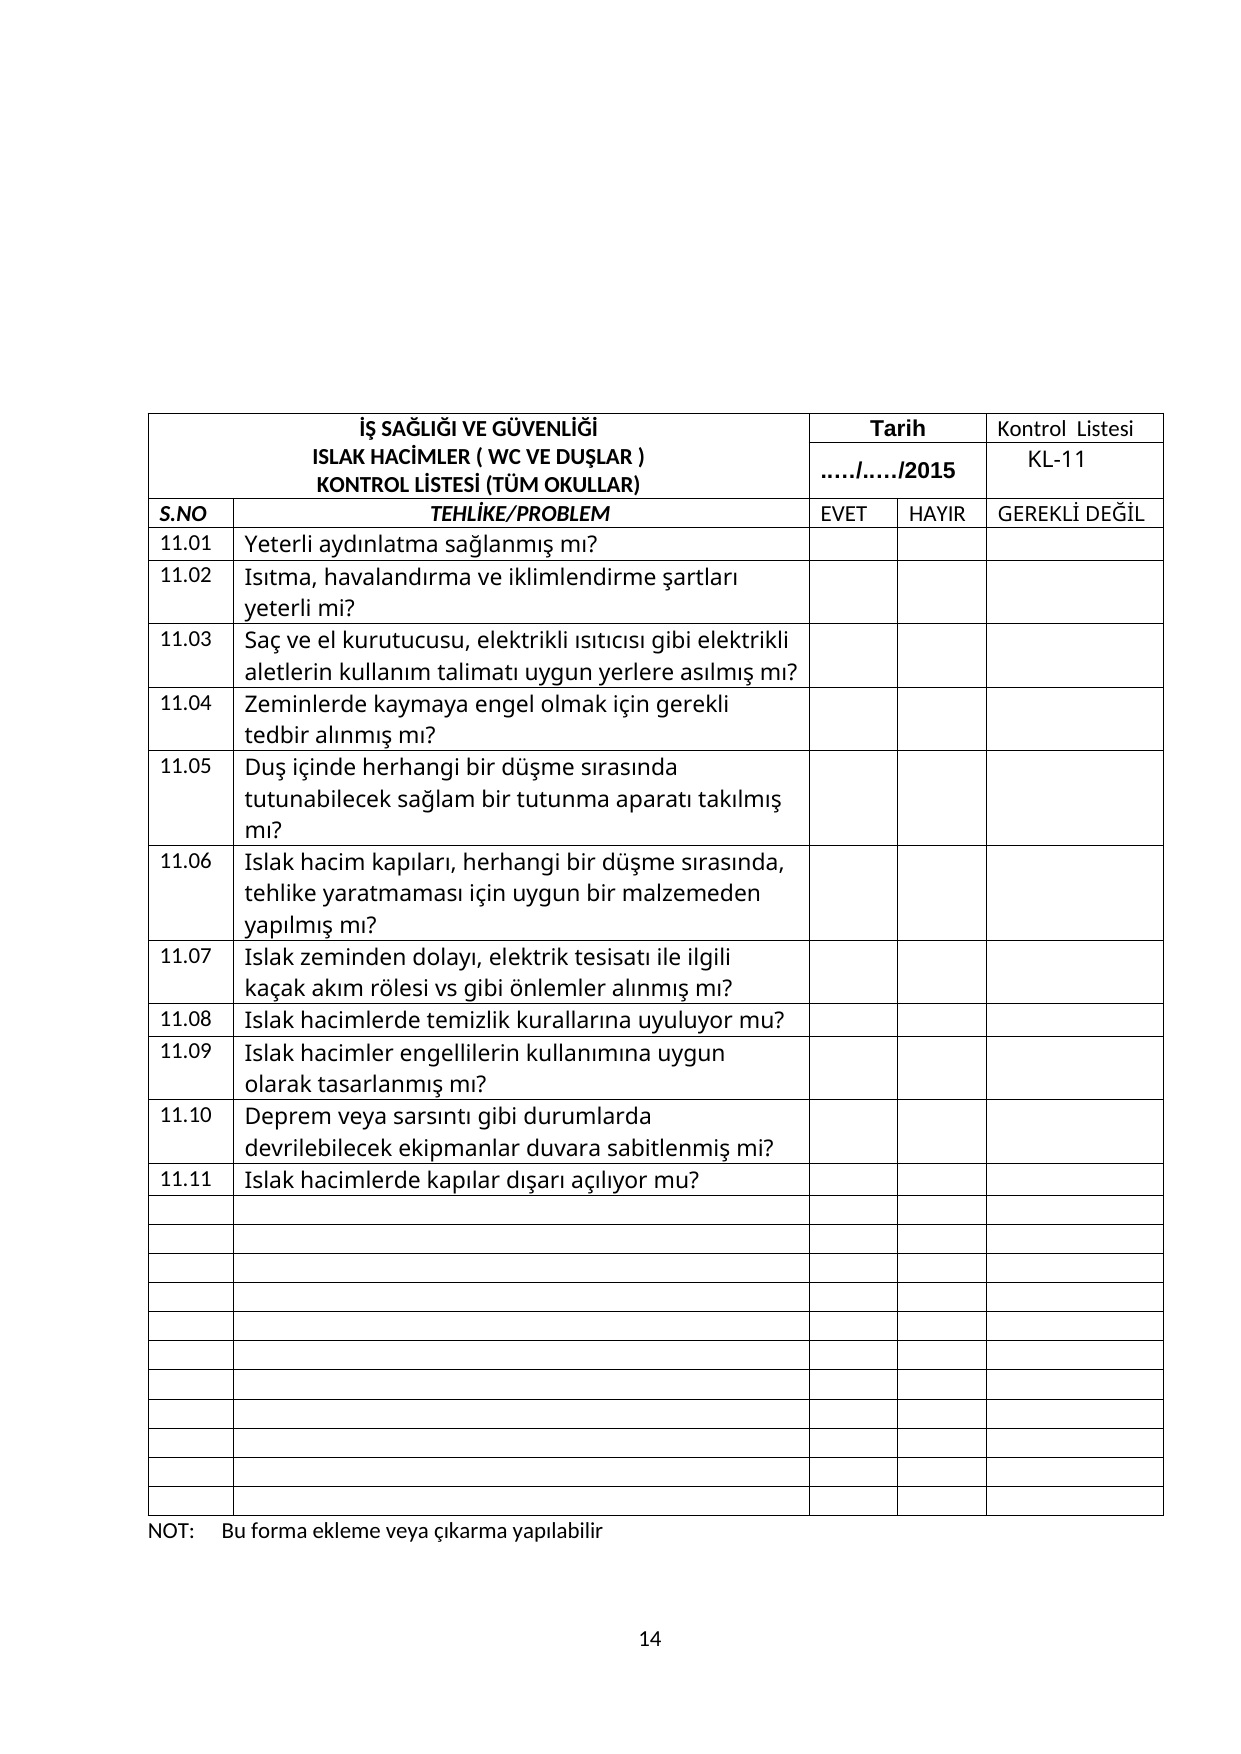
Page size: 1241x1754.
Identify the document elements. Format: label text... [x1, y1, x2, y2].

table_cell [810, 1312, 897, 1340]
table_cell [987, 624, 1163, 687]
table_cell [898, 941, 986, 1003]
table_cell [149, 1196, 233, 1224]
table_cell [234, 1458, 809, 1486]
table_cell GEREKLİ DEĞİL [987, 499, 1163, 527]
table_cell [987, 561, 1163, 623]
table_header Tarih [810, 414, 986, 442]
table_cell [898, 1400, 986, 1427]
table_cell [987, 941, 1163, 1003]
table_cell [898, 1283, 986, 1311]
table_cell 11.07 [149, 941, 233, 1003]
table_cell [810, 1225, 897, 1253]
table_cell TEHLİKE/PROBLEM [234, 499, 809, 527]
table_cell [898, 624, 986, 687]
table_cell [810, 528, 897, 559]
table_cell [810, 561, 897, 623]
table_cell 11.04 [149, 688, 233, 750]
table_cell Yeterli aydınlatma sağlanmış mı? [234, 528, 809, 559]
table_cell [898, 1037, 986, 1099]
table_cell [898, 1370, 986, 1398]
table_cell [810, 1100, 897, 1163]
table_cell 11.02 [149, 561, 233, 623]
table_cell [810, 1487, 897, 1515]
table_cell [987, 1312, 1163, 1340]
table_cell [149, 1341, 233, 1369]
table_cell Islak hacimlerde kapılar dışarı açılıyor mu? [234, 1164, 809, 1195]
table_cell [987, 1458, 1163, 1486]
table_cell [234, 1225, 809, 1253]
table_cell [987, 688, 1163, 750]
table_cell [987, 1254, 1163, 1282]
table_cell [810, 624, 897, 687]
table_cell [810, 1429, 897, 1457]
table_cell 11.01 [149, 528, 233, 559]
table_cell [898, 1341, 986, 1369]
table_cell [149, 1225, 233, 1253]
table_cell [987, 1370, 1163, 1398]
table_cell [987, 1164, 1163, 1195]
table_cell 11.06 [149, 846, 233, 940]
table_cell [898, 1487, 986, 1515]
table_cell [898, 1312, 986, 1340]
table_cell 11.08 [149, 1004, 233, 1036]
table_cell [987, 528, 1163, 559]
table_cell [898, 1004, 986, 1036]
table_cell S.NO [149, 499, 233, 527]
table_cell [234, 1283, 809, 1311]
table_cell [810, 1283, 897, 1311]
table_cell Duş içinde herhangi bir düşme sırasında tutunabilecek sağlam bir tutunma aparatı takılmış mı? [234, 751, 809, 845]
table_cell [810, 1341, 897, 1369]
table_cell 11.03 [149, 624, 233, 687]
table_cell Deprem veya sarsıntı gibi durumlarda devrilebilecek ekipmanlar duvara sabitlenmiş mi? [234, 1100, 809, 1163]
table_cell [149, 1283, 233, 1311]
table_cell [810, 1164, 897, 1195]
table_cell [987, 1037, 1163, 1099]
table_cell [898, 688, 986, 750]
table_cell [810, 941, 897, 1003]
table_cell [149, 1400, 233, 1427]
text NOT: Bu forma ekleme veya çıkarma yapılabilir [148, 1516, 1152, 1544]
table_cell ..…/..…/2015 [810, 443, 986, 498]
table_cell [987, 1487, 1163, 1515]
table_cell [987, 1196, 1163, 1224]
table_cell [149, 1370, 233, 1398]
table_cell [987, 1225, 1163, 1253]
table_cell [987, 751, 1163, 845]
table_cell [234, 1312, 809, 1340]
table_cell Islak hacim kapıları, herhangi bir düşme sırasında, tehlike yaratmaması için uygun bir malzemeden yapılmış mı? [234, 846, 809, 940]
table_cell [810, 1196, 897, 1224]
table_cell [987, 1400, 1163, 1427]
table_cell [987, 1429, 1163, 1457]
table_cell [810, 1458, 897, 1486]
table_cell [987, 846, 1163, 940]
table_cell [898, 1225, 986, 1253]
table_cell [987, 1100, 1163, 1163]
table_cell 11.11 [149, 1164, 233, 1195]
table_cell EVET [810, 499, 897, 527]
table_cell [987, 1341, 1163, 1369]
table_cell [149, 1254, 233, 1282]
table_header Kontrol Listesi [987, 414, 1163, 442]
table_cell 11.05 [149, 751, 233, 845]
table_cell Islak hacimlerde temizlik kurallarına uyuluyor mu? [234, 1004, 809, 1036]
table_cell HAYIR [898, 499, 986, 527]
table_cell [149, 1487, 233, 1515]
table_cell Islak zeminden dolayı, elektrik tesisatı ile ilgili kaçak akım rölesi vs gibi önlemler alınmış mı? [234, 941, 809, 1003]
table_cell [234, 1429, 809, 1457]
table_cell [810, 751, 897, 845]
table_cell [987, 1283, 1163, 1311]
table_cell [898, 1458, 986, 1486]
table_cell Islak hacimler engellilerin kullanımına uygun olarak tasarlanmış mı? [234, 1037, 809, 1099]
table_cell [898, 528, 986, 559]
table_cell 11.09 [149, 1037, 233, 1099]
table_cell [810, 1254, 897, 1282]
table_cell [149, 1429, 233, 1457]
table_header İŞ SAĞLIĞI VE GÜVENLİĞİ ISLAK HACİMLER ( WC VE DUŞLAR ) KONTROL LİSTESİ (TÜM OKULLAR) [149, 414, 809, 498]
table_cell [234, 1487, 809, 1515]
table_cell [810, 1037, 897, 1099]
table_cell 11.10 [149, 1100, 233, 1163]
table_cell [810, 1004, 897, 1036]
table_cell Saç ve el kurutucusu, elektrikli ısıtıcısı gibi elektrikli aletlerin kullanım talimatı uygun yerlere asılmış mı? [234, 624, 809, 687]
table_cell [149, 1458, 233, 1486]
table_cell Zeminlerde kaymaya engel olmak için gerekli tedbir alınmış mı? [234, 688, 809, 750]
table_cell [234, 1370, 809, 1398]
table_cell [898, 1196, 986, 1224]
table_cell [234, 1341, 809, 1369]
table_cell [810, 1370, 897, 1398]
table_cell [898, 846, 986, 940]
table_cell [987, 1004, 1163, 1036]
table_cell [898, 1254, 986, 1282]
table_cell [898, 561, 986, 623]
table_cell [810, 688, 897, 750]
table_cell [898, 1100, 986, 1163]
table_cell [898, 751, 986, 845]
table_cell [149, 1312, 233, 1340]
table_cell [810, 1400, 897, 1427]
table_cell [234, 1196, 809, 1224]
table_cell [234, 1254, 809, 1282]
table_cell [898, 1164, 986, 1195]
table_cell [810, 846, 897, 940]
table_cell KL-11 [987, 443, 1163, 498]
table_cell Isıtma, havalandırma ve iklimlendirme şartları yeterli mi? [234, 561, 809, 623]
table_cell [234, 1400, 809, 1427]
table_cell [898, 1429, 986, 1457]
